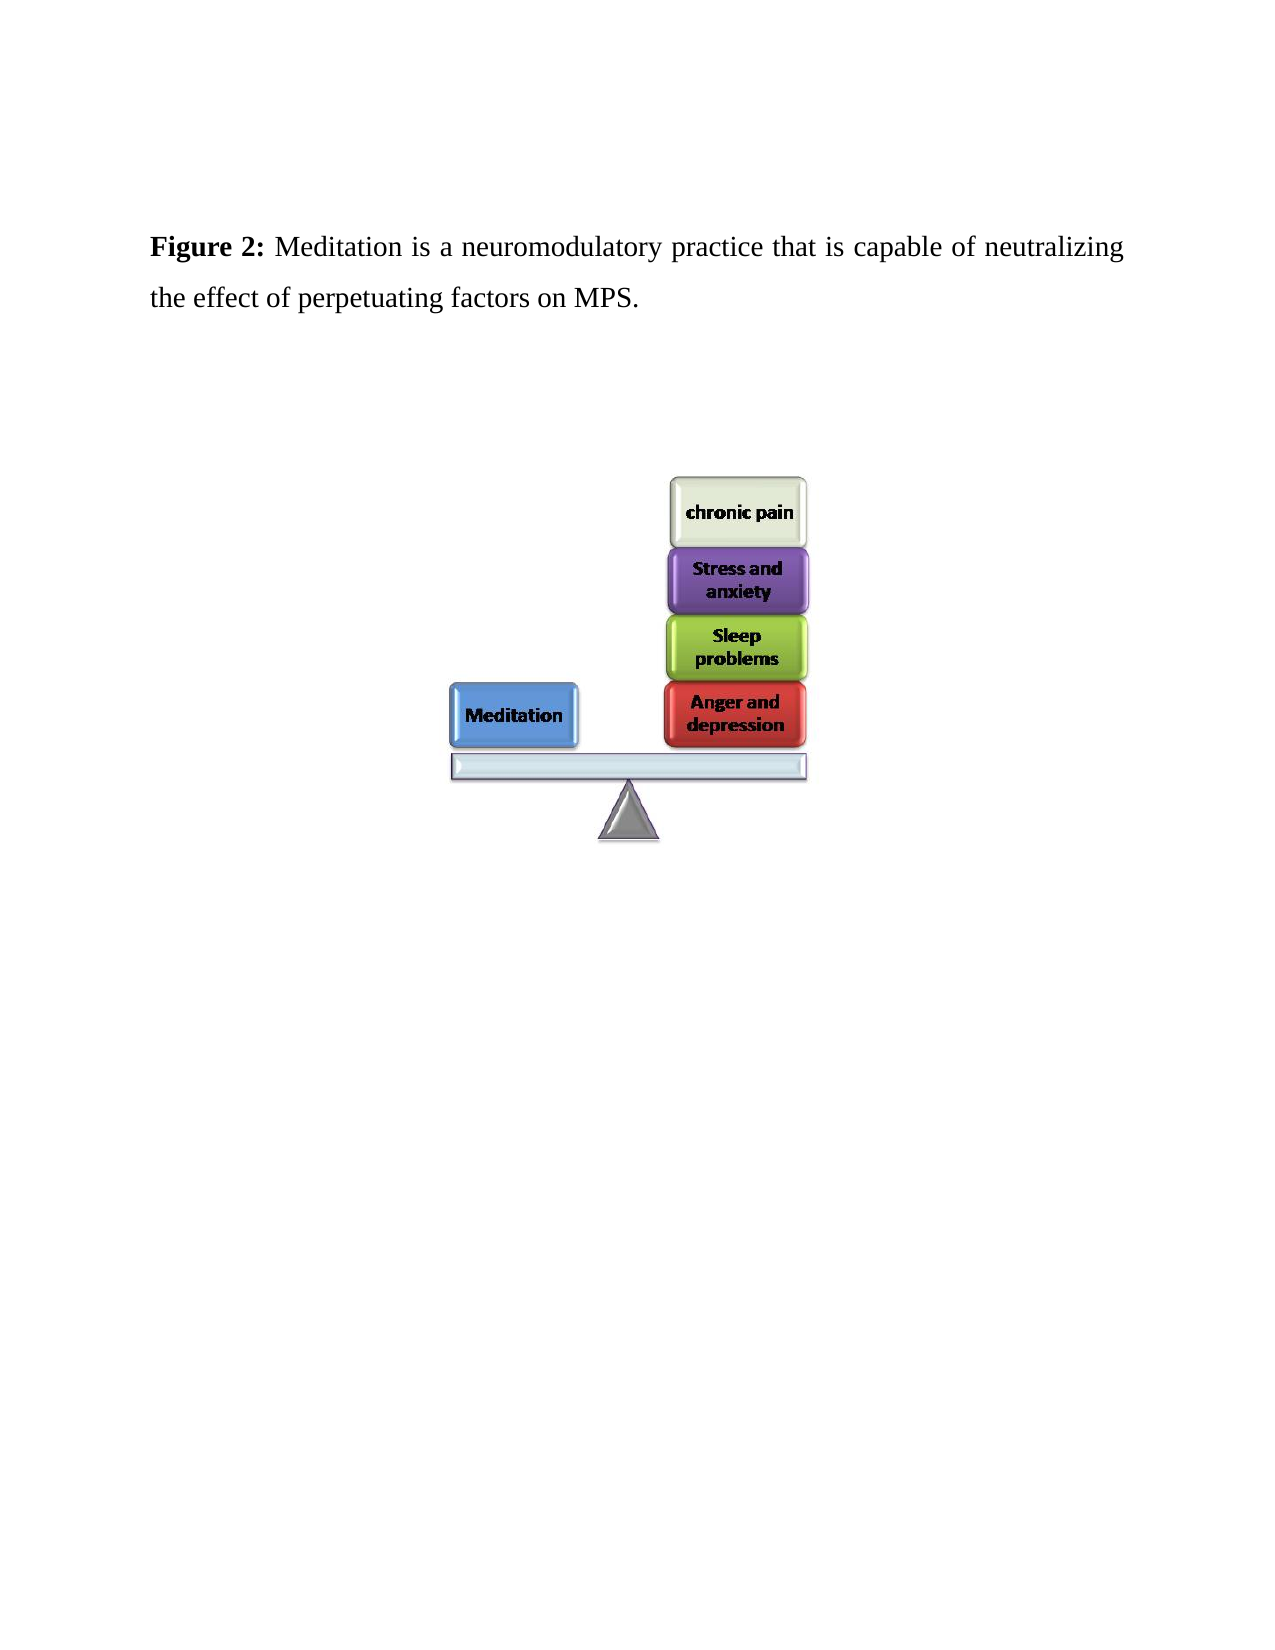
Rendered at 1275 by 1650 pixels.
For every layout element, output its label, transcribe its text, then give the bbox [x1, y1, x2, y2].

subtitle Figure 2: Meditation is a neuromodulatory practice that is capable of neutralizing the effect of perpetuating factors on MPS. [150, 229, 1125, 313]
